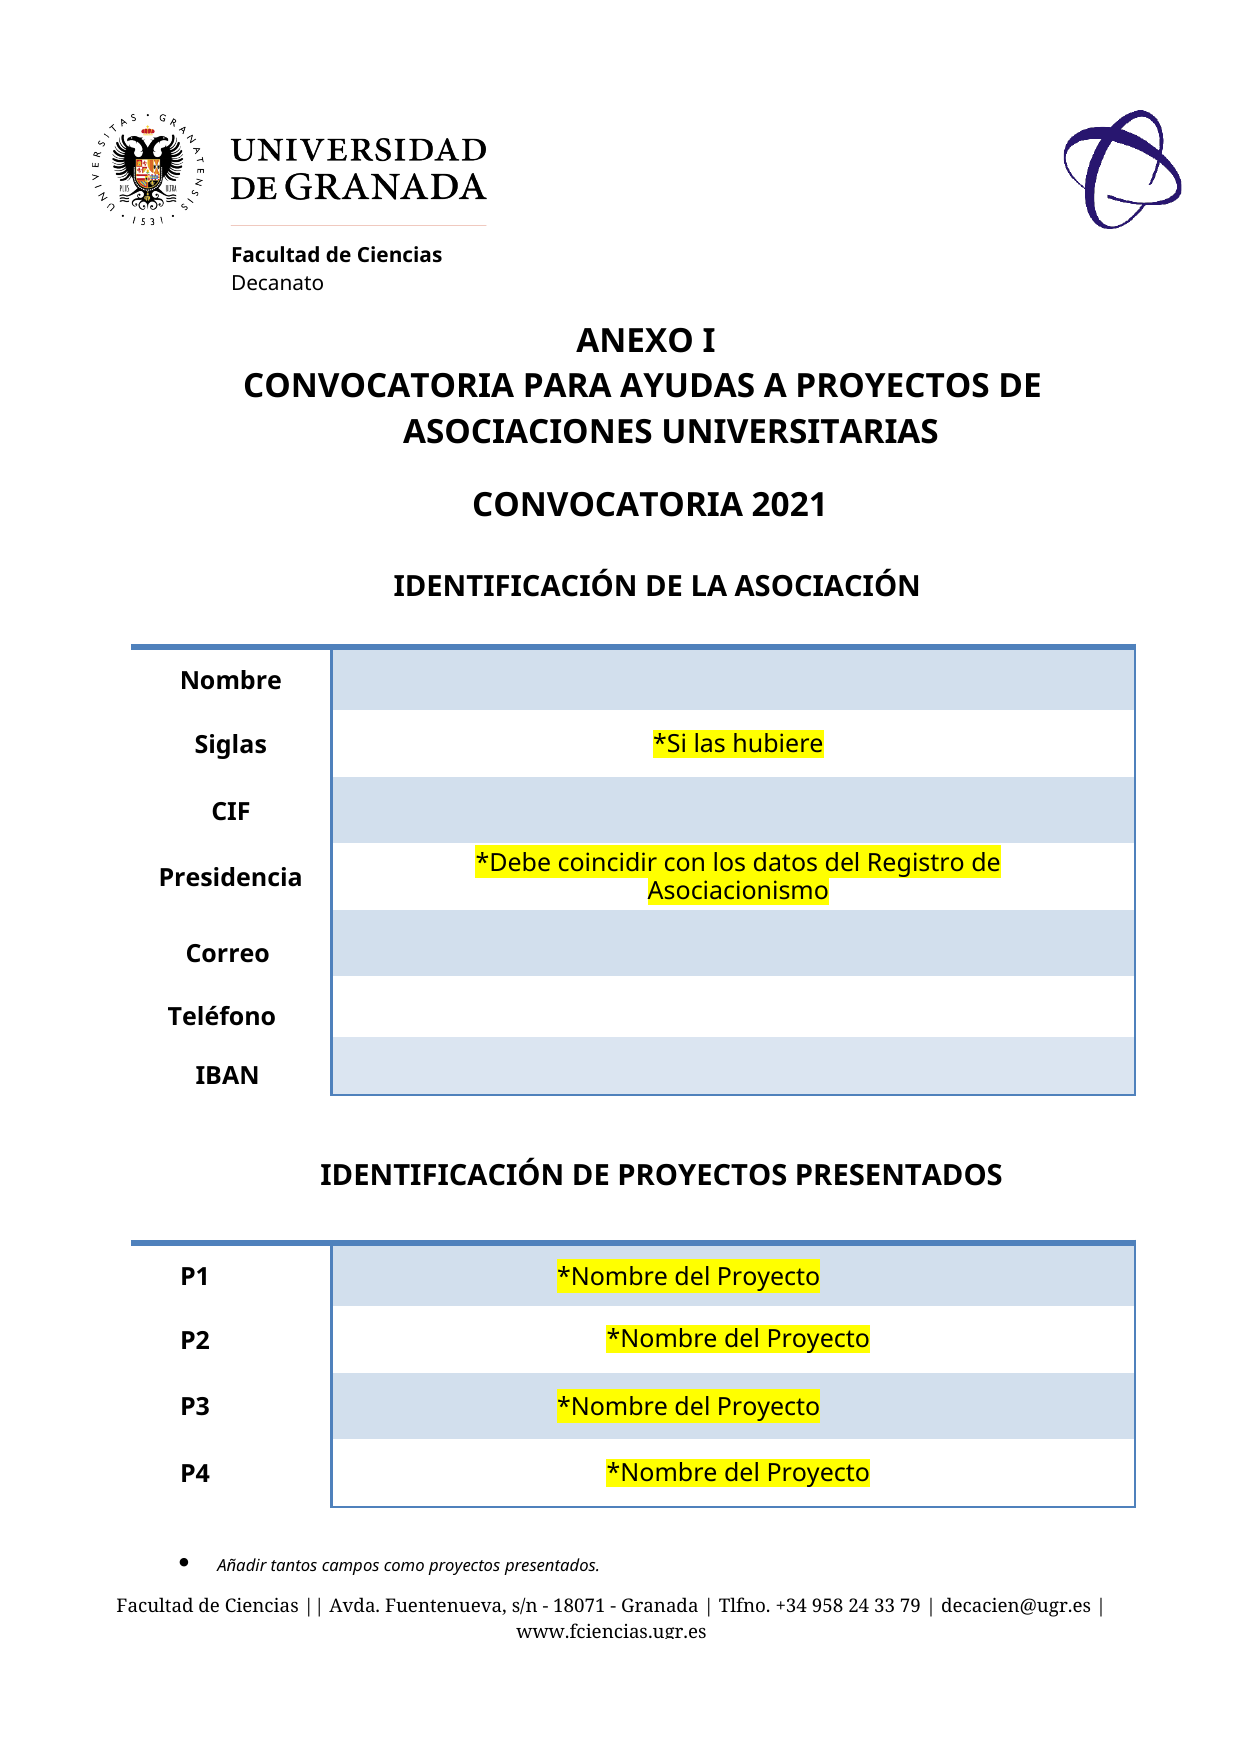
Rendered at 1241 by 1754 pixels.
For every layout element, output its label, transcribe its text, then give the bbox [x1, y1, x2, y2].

text CONVOCATORIA PARA AYUDAS A PROYECTOS DE ASOCIACIONES UNIVERSITARIAS [236, 362, 1048, 453]
table_cell P3 [131, 1373, 330, 1439]
table_header P1 [131, 1246, 330, 1306]
text ANEXO I [243, 317, 1048, 362]
table_cell [333, 1037, 1134, 1094]
table_cell *Nombre del Proyecto [333, 1306, 1134, 1373]
table_cell [333, 910, 1134, 976]
table_cell Correo [131, 910, 330, 976]
table_cell *Debe coincidir con los datos del Registro de Asociacionismo [333, 844, 1134, 910]
picture [92, 113, 487, 226]
text IDENTIFICACIÓN DE PROYECTOS PRESENTADOS [275, 1154, 1048, 1194]
table_cell CIF [131, 777, 330, 843]
table_cell P2 [131, 1306, 330, 1373]
table_cell *Nombre del Proyecto [333, 1373, 1134, 1439]
subtitle Añadir tantos campos como proyectos presentados. [179, 1554, 1048, 1577]
table_cell Presidencia [131, 844, 330, 910]
table_cell Siglas [131, 710, 330, 777]
table_cell *Nombre del Proyecto [333, 1440, 1134, 1506]
table_cell [333, 777, 1134, 843]
table_header [333, 650, 1134, 710]
table_header *Nombre del Proyecto [333, 1246, 1134, 1306]
table_header Nombre [131, 650, 330, 710]
table_cell P4 [131, 1440, 330, 1506]
table_cell IBAN [131, 1037, 330, 1094]
table_cell *Si las hubiere [333, 710, 1134, 777]
table_cell Teléfono [131, 976, 330, 1037]
picture [1063, 110, 1182, 229]
table_cell [333, 976, 1134, 1037]
text CONVOCATORIA 2021 [251, 481, 1048, 526]
text IDENTIFICACIÓN DE LA ASOCIACIÓN [266, 565, 1048, 605]
